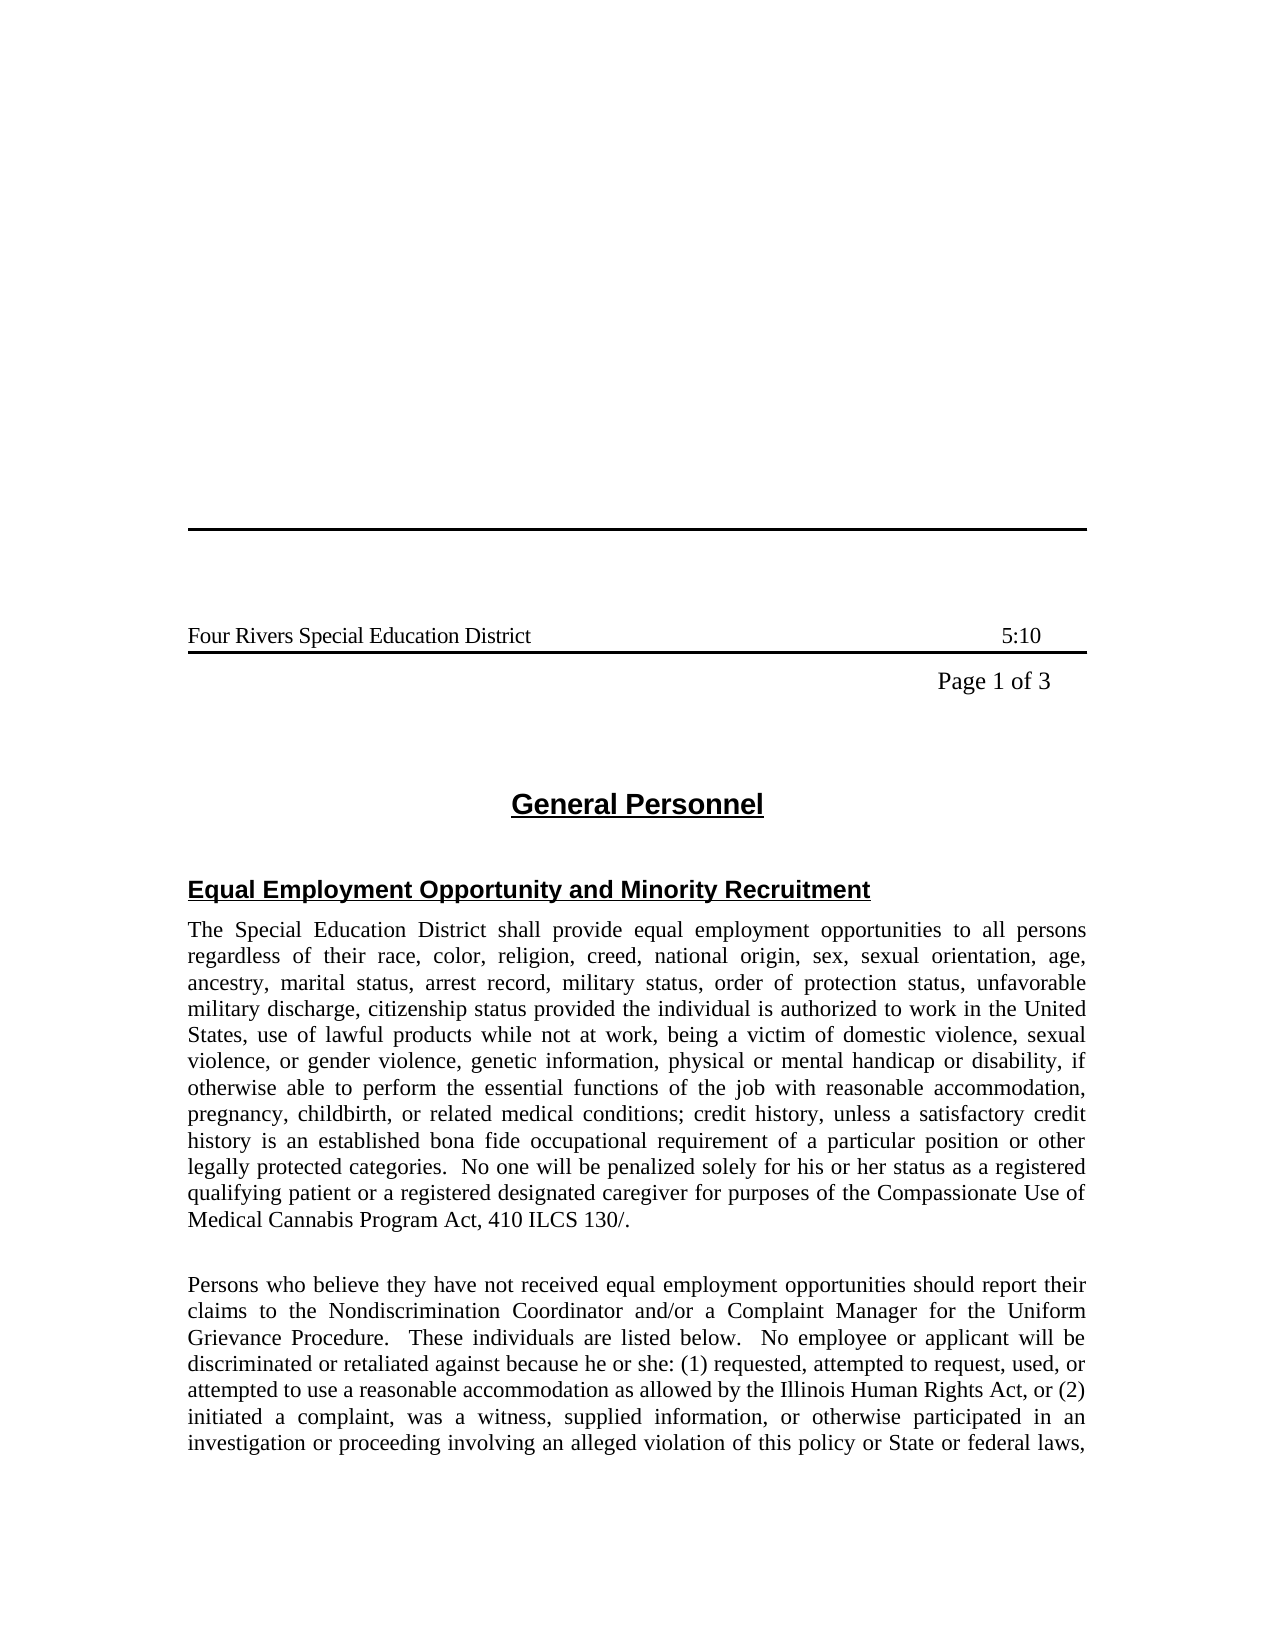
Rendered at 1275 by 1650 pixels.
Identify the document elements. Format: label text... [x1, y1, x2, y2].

subtitle Equal Employment Opportunity and Minority Recruitment [187, 874, 1087, 903]
subtitle General Personnel [187, 787, 1087, 821]
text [187, 1271, 1087, 1455]
text Page 1 of 3 [187, 666, 1087, 695]
subtitle Four Rivers Special Education District 5:10 [187, 622, 1087, 654]
text The Special Education District shall provide equal employment opportunities to all persons regardless of their race, color, religion, creed, national origin, sex, sexual orientation, age, ancestry, marital status, arrest record, military status, order of protection status, unfavorable military discharge, citizenship status provided the individual is authorized to work in the United States, use of lawful products while not at work, being a victim of domestic violence, sexual violence, or gender violence, genetic information, physical or mental handicap or disability, if otherwise able to perform the essential functions of the job with reasonable accommodation, pregnancy, childbirth, or related medical conditions; credit history, unless a satisfactory credit history is an established bona fide occupational requirement of a particular position or other legally protected categories. No one will be penalized solely for his or her status as a registered qualifying patient or a registered designated caregiver for purposes of the Compassionate Use of Medical Cannabis Program Act, 410 ILCS 130/. [187, 916, 1087, 1232]
